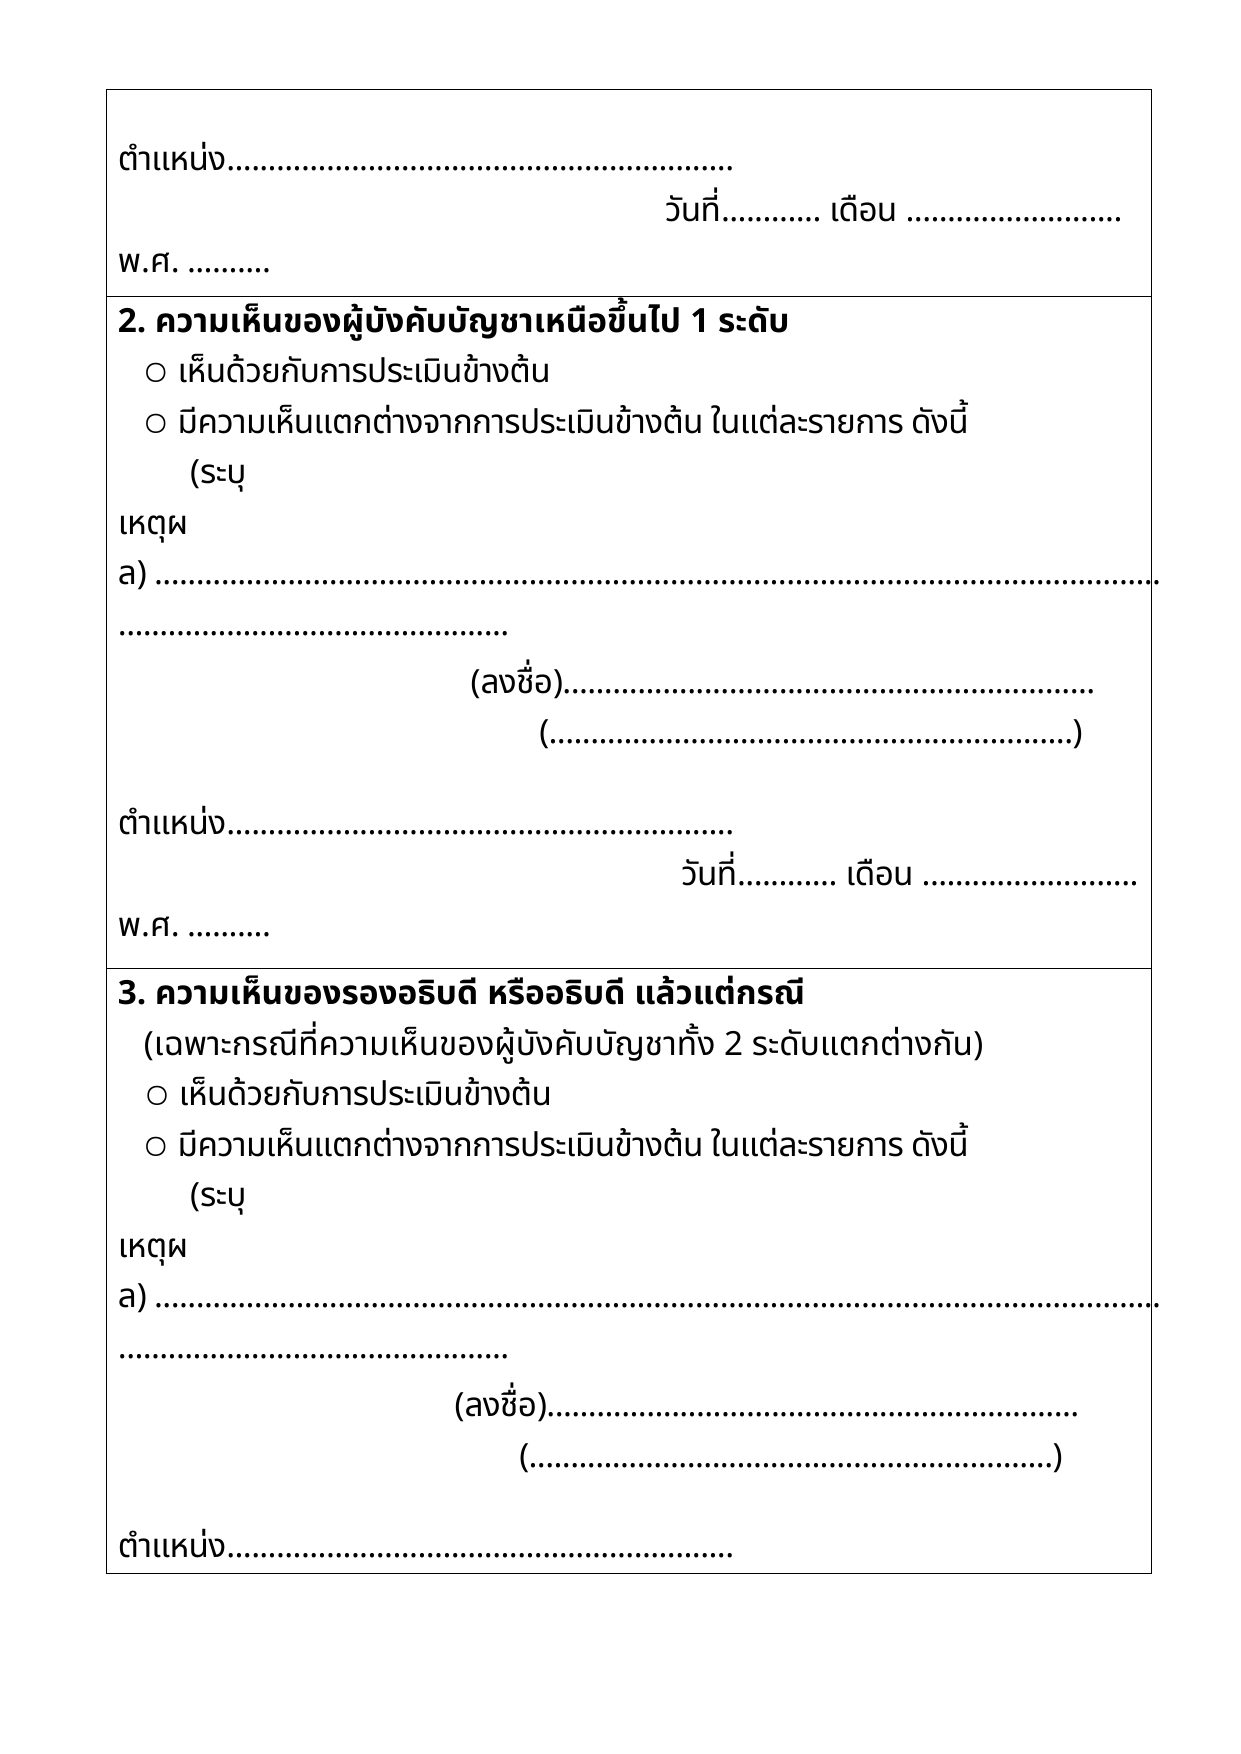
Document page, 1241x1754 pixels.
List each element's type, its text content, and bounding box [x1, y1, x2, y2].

table_cell 2. ความเห็นของผู้บังคับบัญชาเหนือขึ้นไป 1 ระดับ เห็นด้วยกับการประเมินข้างต้น มีความเห็นแตกต่างจากการประเมินข้างต้น ในแต่ละรายการ ดังนี้ (ระบุเหตุผล) ........................................................................................................................................................................ (ลงชื่อ)................................................................ (...............................................................) ตำแหน่ง............................................................. วันที่............ เดือน .......................... พ.ศ. .......... [107, 297, 1151, 968]
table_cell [107, 90, 1151, 296]
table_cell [107, 969, 1151, 1573]
